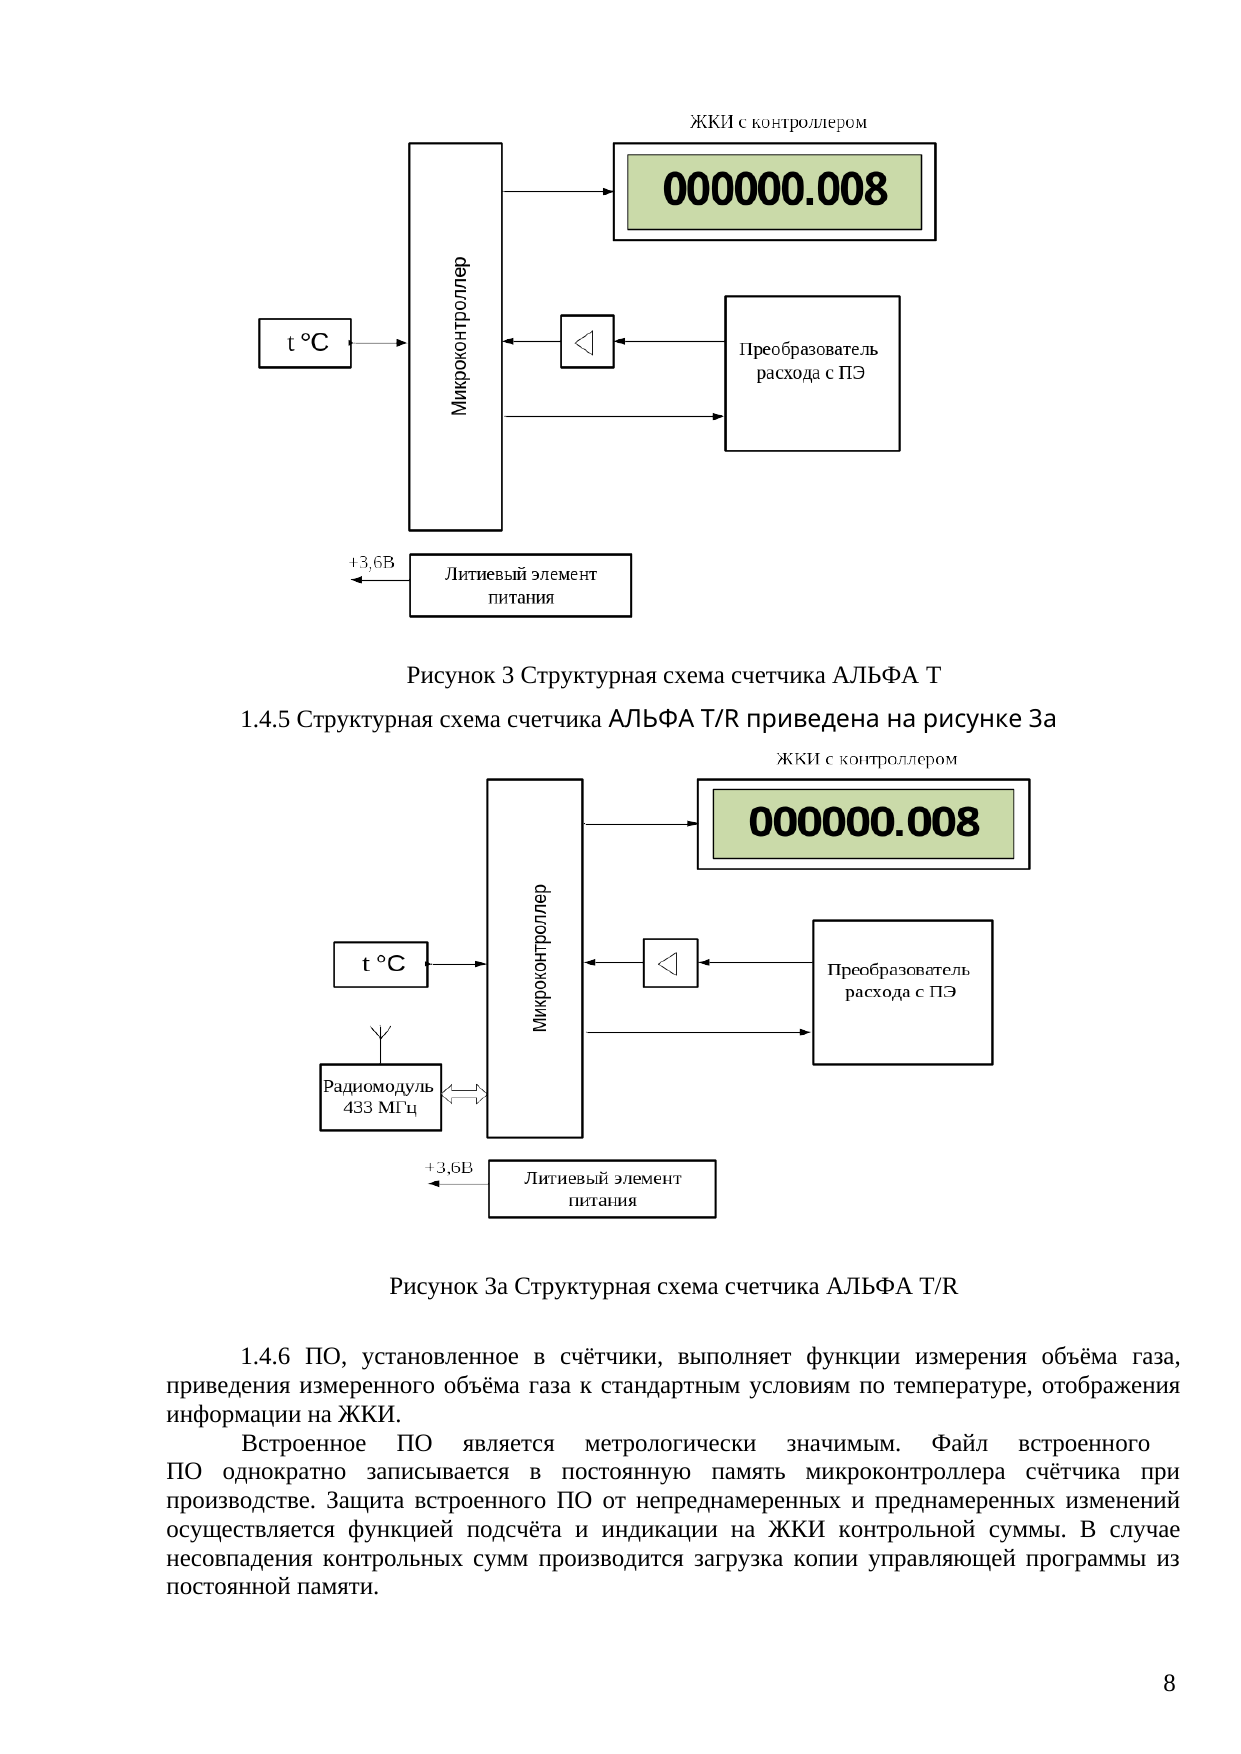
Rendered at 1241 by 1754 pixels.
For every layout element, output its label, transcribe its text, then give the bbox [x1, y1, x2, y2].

text 1.4.6 ПО, установленное в счётчики, выполняет функции измерения объёма газа, приведения измеренного объёма газа к стандартным условиям по температуре, отображения информации на ЖКИ. [166, 1341, 1181, 1428]
text Рисунок 3а Структурная схема счетчика АЛЬФА Т/R [166, 1271, 1181, 1300]
text 1.4.5 Структурная схема счетчика АЛЬФА Т/R приведена на рисунке 3а [166, 701, 1181, 735]
text Встроенное ПО является метрологически значимым. Файл встроенного ПО однократно записывается в постоянную память микроконтроллера счётчика при производстве. Защита встроенного ПО от непреднамеренных и преднамеренных изменений осуществляется функцией подсчёта и индикации на ЖКИ контрольной суммы. В случае несовпадения контрольных сумм производится загрузка копии управляющей программы из постоянной памяти. [166, 1428, 1181, 1600]
text Рисунок 3 Структурная схема счетчика АЛЬФА T [166, 660, 1181, 689]
